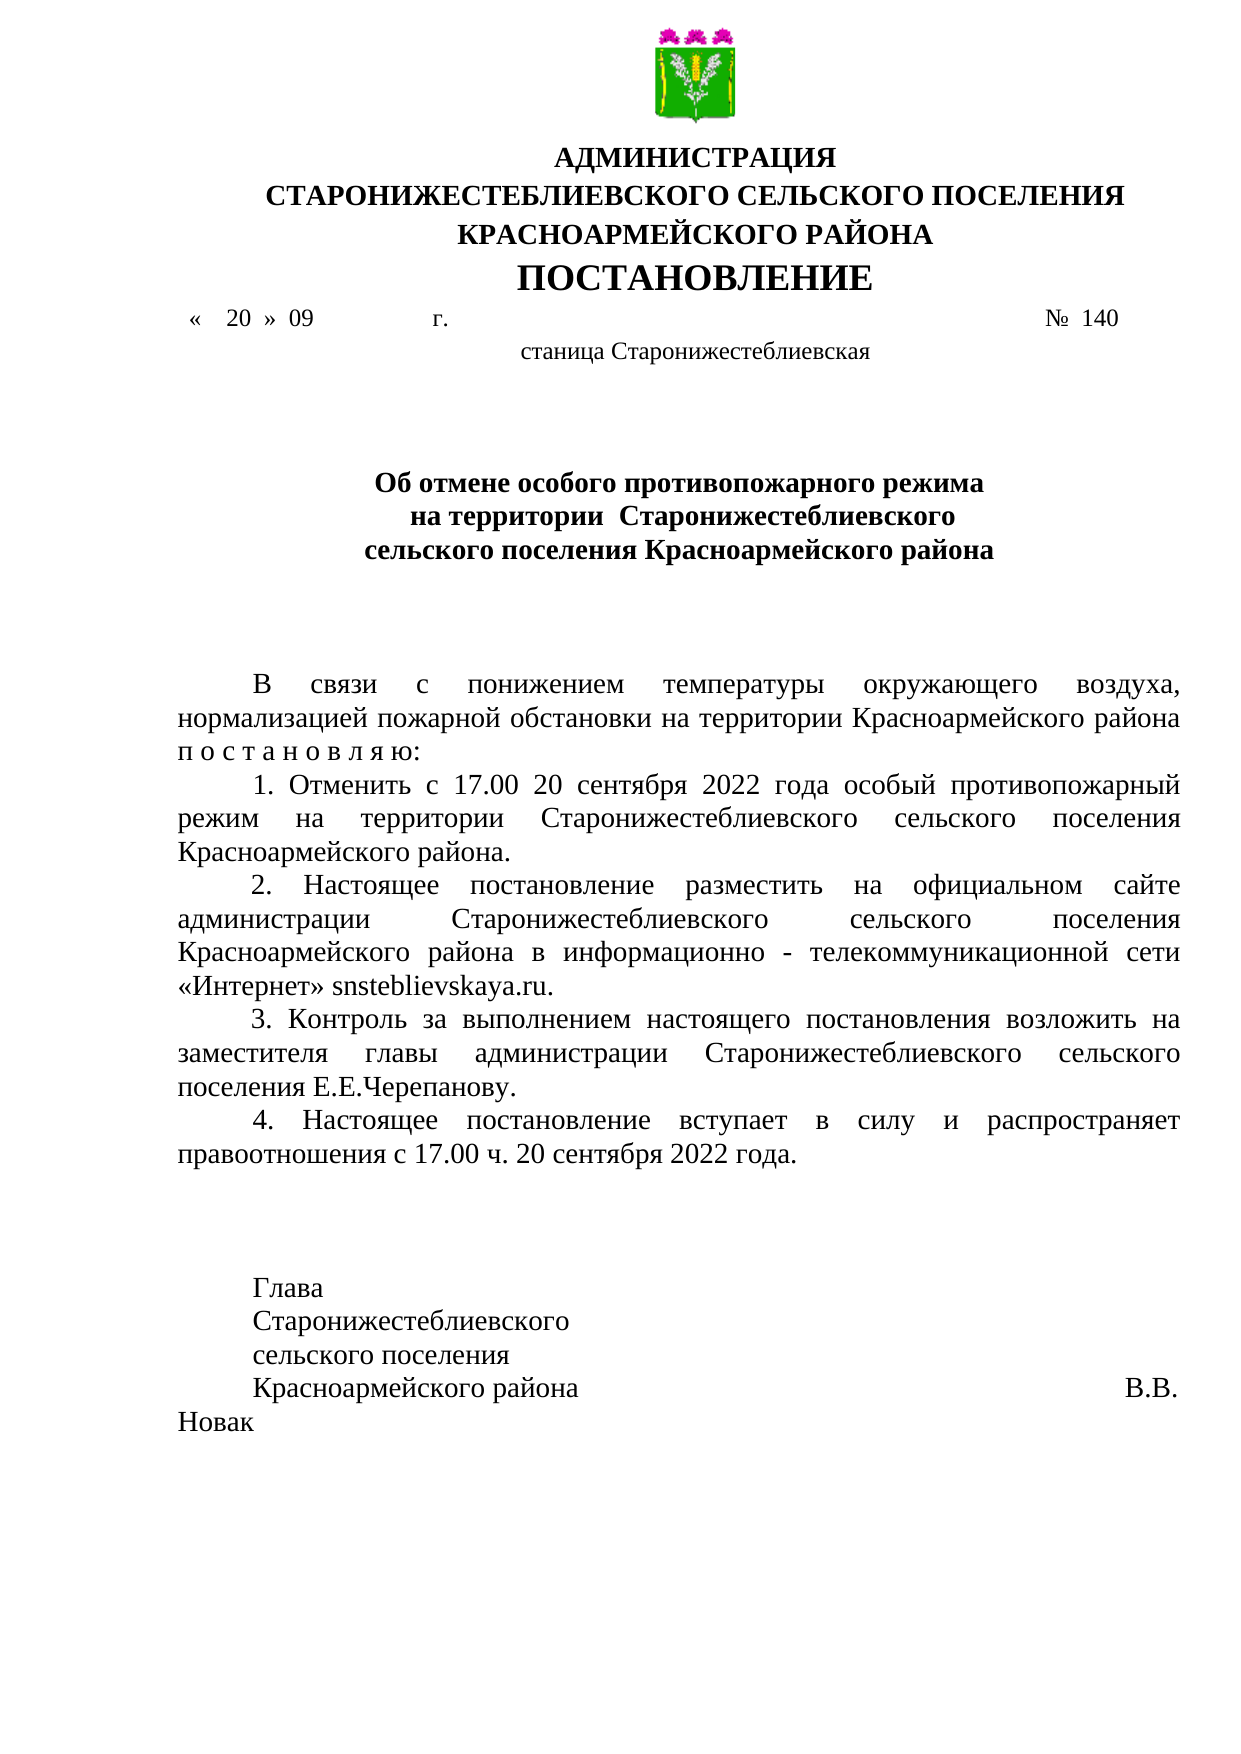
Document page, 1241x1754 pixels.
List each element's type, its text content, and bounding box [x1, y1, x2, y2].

text Об отмене особого противопожарного режима [177, 465, 1181, 498]
text 2. Настоящее постановление разместить на официальном сайте администрации Старонижестеблиевского сельского поселения Красноармейского района в информационно - телекоммуникационной сети «Интернет» snsteblievskaya.ru. [177, 867, 1181, 1002]
text Красноармейского района В.В. Новак [177, 1371, 1181, 1438]
table_cell № 140 [684, 303, 1183, 336]
table_cell « 20 » 09 г. [177, 303, 683, 336]
text Глава [177, 1270, 1181, 1303]
text на территории Старонижестеблиевского [177, 498, 1181, 532]
text В связи с понижением температуры окружающего воздуха, нормализацией пожарной обстановки на территории Красноармейского района п о с т а н о в л я ю: [177, 666, 1181, 767]
text 1. Отменить с 17.00 20 сентября 2022 года особый противопожарный режим на территории Старонижестеблиевского сельского поселения Красноармейского района. [177, 767, 1181, 867]
picture [655, 26, 736, 125]
text 4. Настоящее постановление вступает в силу и распространяет правоотношения с 17.00 ч. 20 сентября 2022 года. [177, 1102, 1181, 1169]
text сельского поселения Красноармейского района [177, 532, 1181, 566]
table_cell станица Старонижестеблиевская [177, 336, 1183, 369]
text 3. Контроль за выполнением настоящего постановления возложить на заместителя главы администрации Старонижестеблиевского сельского поселения Е.Е.Черепанову. [177, 1002, 1181, 1102]
text Старонижестеблиевского [177, 1303, 1181, 1337]
table_header [177, 15, 1183, 140]
text сельского поселения [177, 1337, 1181, 1371]
table_cell АДМИНИСТРАЦИЯ СТАРОНИЖЕСТЕБЛИЕВСКОГО СЕЛЬСКОГО ПОСЕЛЕНИЯ КРАСНОАРМЕЙСКОГО РАЙОНА ПОСТАНОВЛЕНИЕ [177, 140, 1183, 303]
